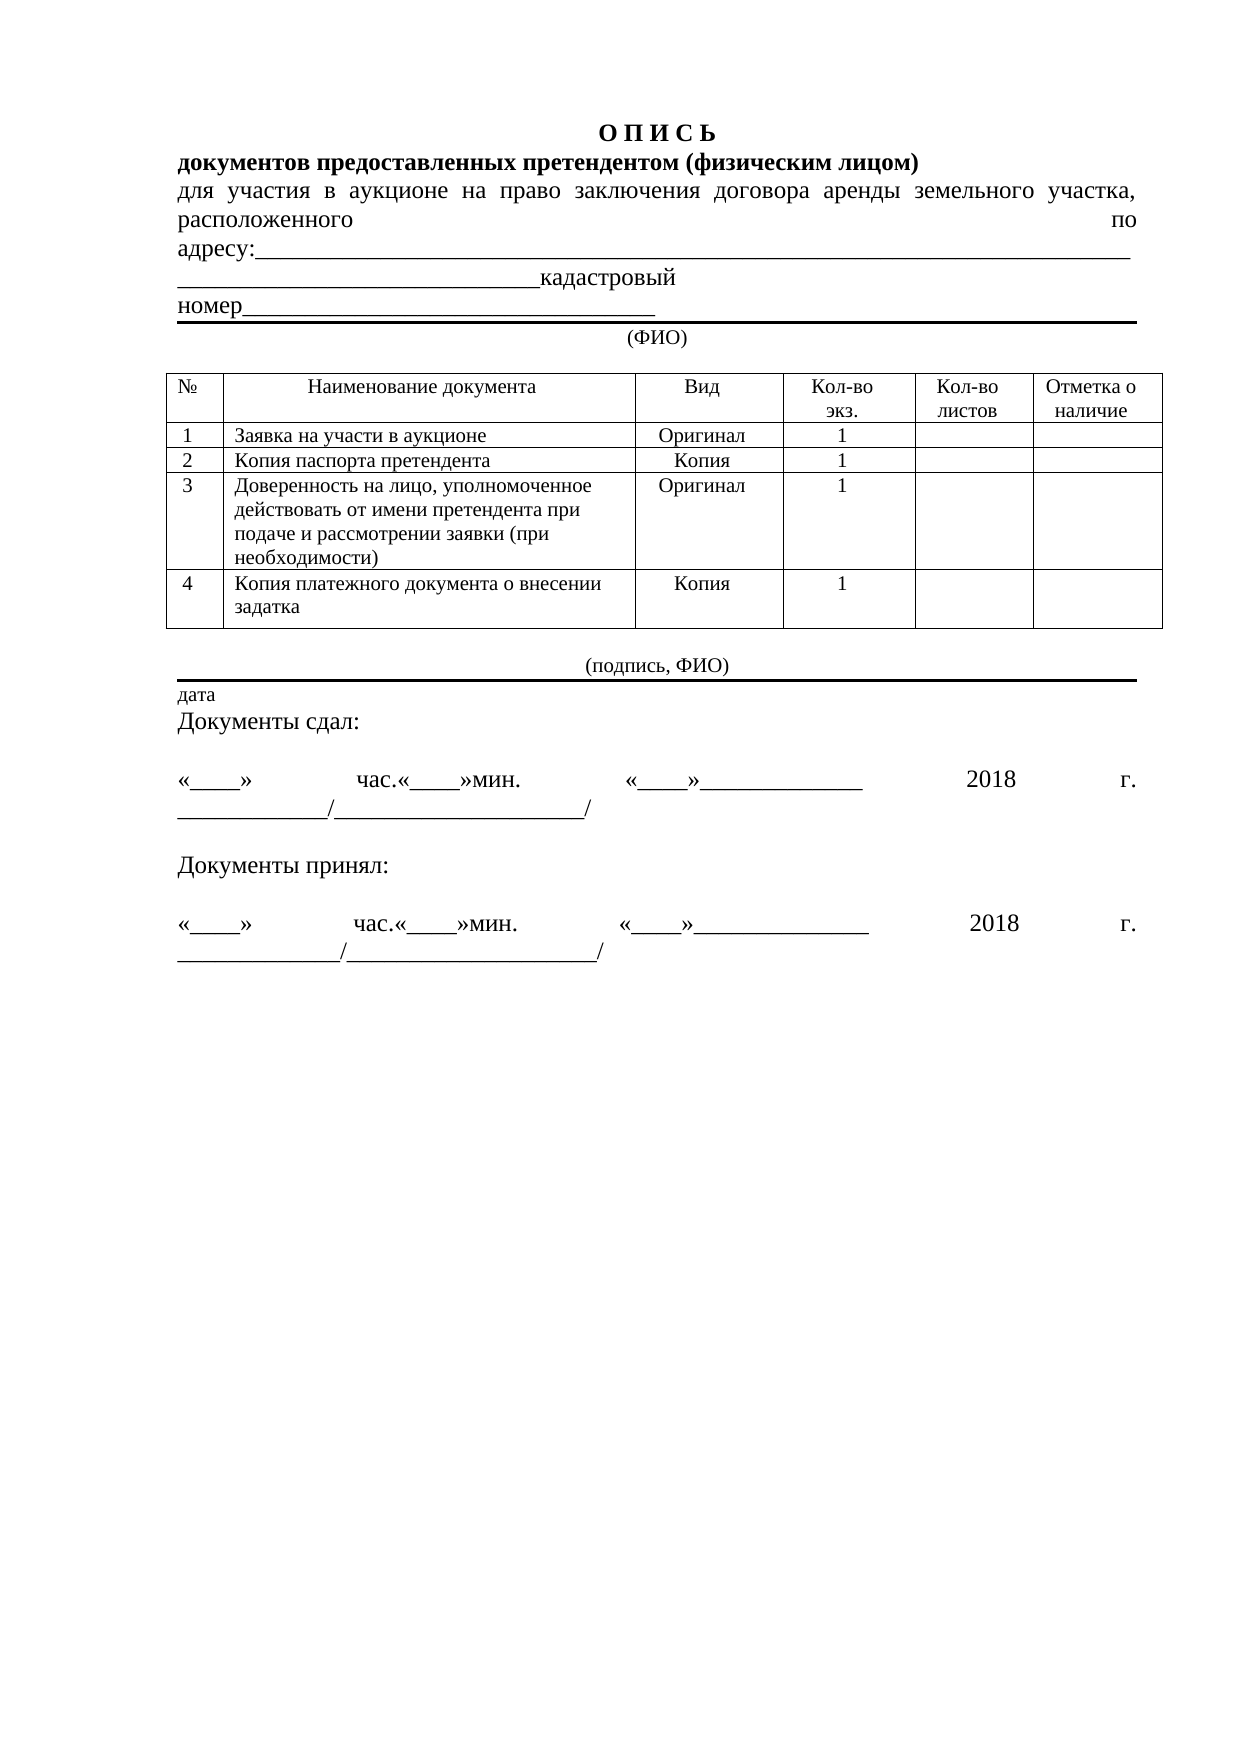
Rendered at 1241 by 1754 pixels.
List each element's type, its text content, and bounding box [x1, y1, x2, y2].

table_header № [167, 374, 223, 422]
table_cell 1 [167, 423, 223, 447]
table_cell Заявка на участи в аукционе [224, 423, 635, 447]
table_cell 1 [784, 570, 915, 628]
text О П И С Ь [177, 118, 1137, 147]
table_cell 3 [167, 473, 223, 569]
text Документы принял: [177, 850, 1137, 879]
text для участия в аукционе на право заключения договора аренды земельного участка, расположенного по адресу:___________________________________________________________________________________________________кадастровый номер_________________________________ [177, 176, 1137, 321]
text документов предоставленных претендентом (физическим лицом) [177, 147, 1137, 176]
table_cell Оригинал [636, 423, 783, 447]
table_cell Копия паспорта претендента [224, 448, 635, 472]
table_header Кол-во экз. [784, 374, 915, 422]
text дата [177, 682, 1137, 706]
table_cell 1 [784, 473, 915, 569]
table_cell [1034, 448, 1162, 472]
table_cell [916, 448, 1033, 472]
table_cell Оригинал [636, 473, 783, 569]
table_cell [1034, 473, 1162, 569]
table_cell Копия платежного документа о внесении задатка [224, 570, 635, 628]
table_cell 2 [167, 448, 223, 472]
text «____» час.«____»мин. «____»______________ 2018 г. _____________/____________________/ [177, 908, 1137, 965]
table_cell 1 [784, 448, 915, 472]
table_cell [916, 473, 1033, 569]
table_header Вид [636, 374, 783, 422]
table_cell 1 [784, 423, 915, 447]
text (подпись, ФИО) [177, 653, 1137, 679]
table_cell Доверенность на лицо, уполномоченное действовать от имени претендента при подаче и рассмотрении заявки (при необходимости) [224, 473, 635, 569]
table_cell [916, 570, 1033, 628]
table_cell Копия [636, 448, 783, 472]
table_header Наименование документа [224, 374, 635, 422]
text (ФИО) [177, 324, 1137, 349]
table_cell [1034, 570, 1162, 628]
table_cell [916, 423, 1033, 447]
text «____» час.«____»мин. «____»_____________ 2018 г. ____________/____________________/ [177, 764, 1137, 821]
table_cell Копия [636, 570, 783, 628]
table_cell [1034, 423, 1162, 447]
table_header Кол-во листов [916, 374, 1033, 422]
table_cell 4 [167, 570, 223, 628]
table_header Отметка о наличие [1034, 374, 1162, 422]
text Документы сдал: [177, 706, 1137, 735]
